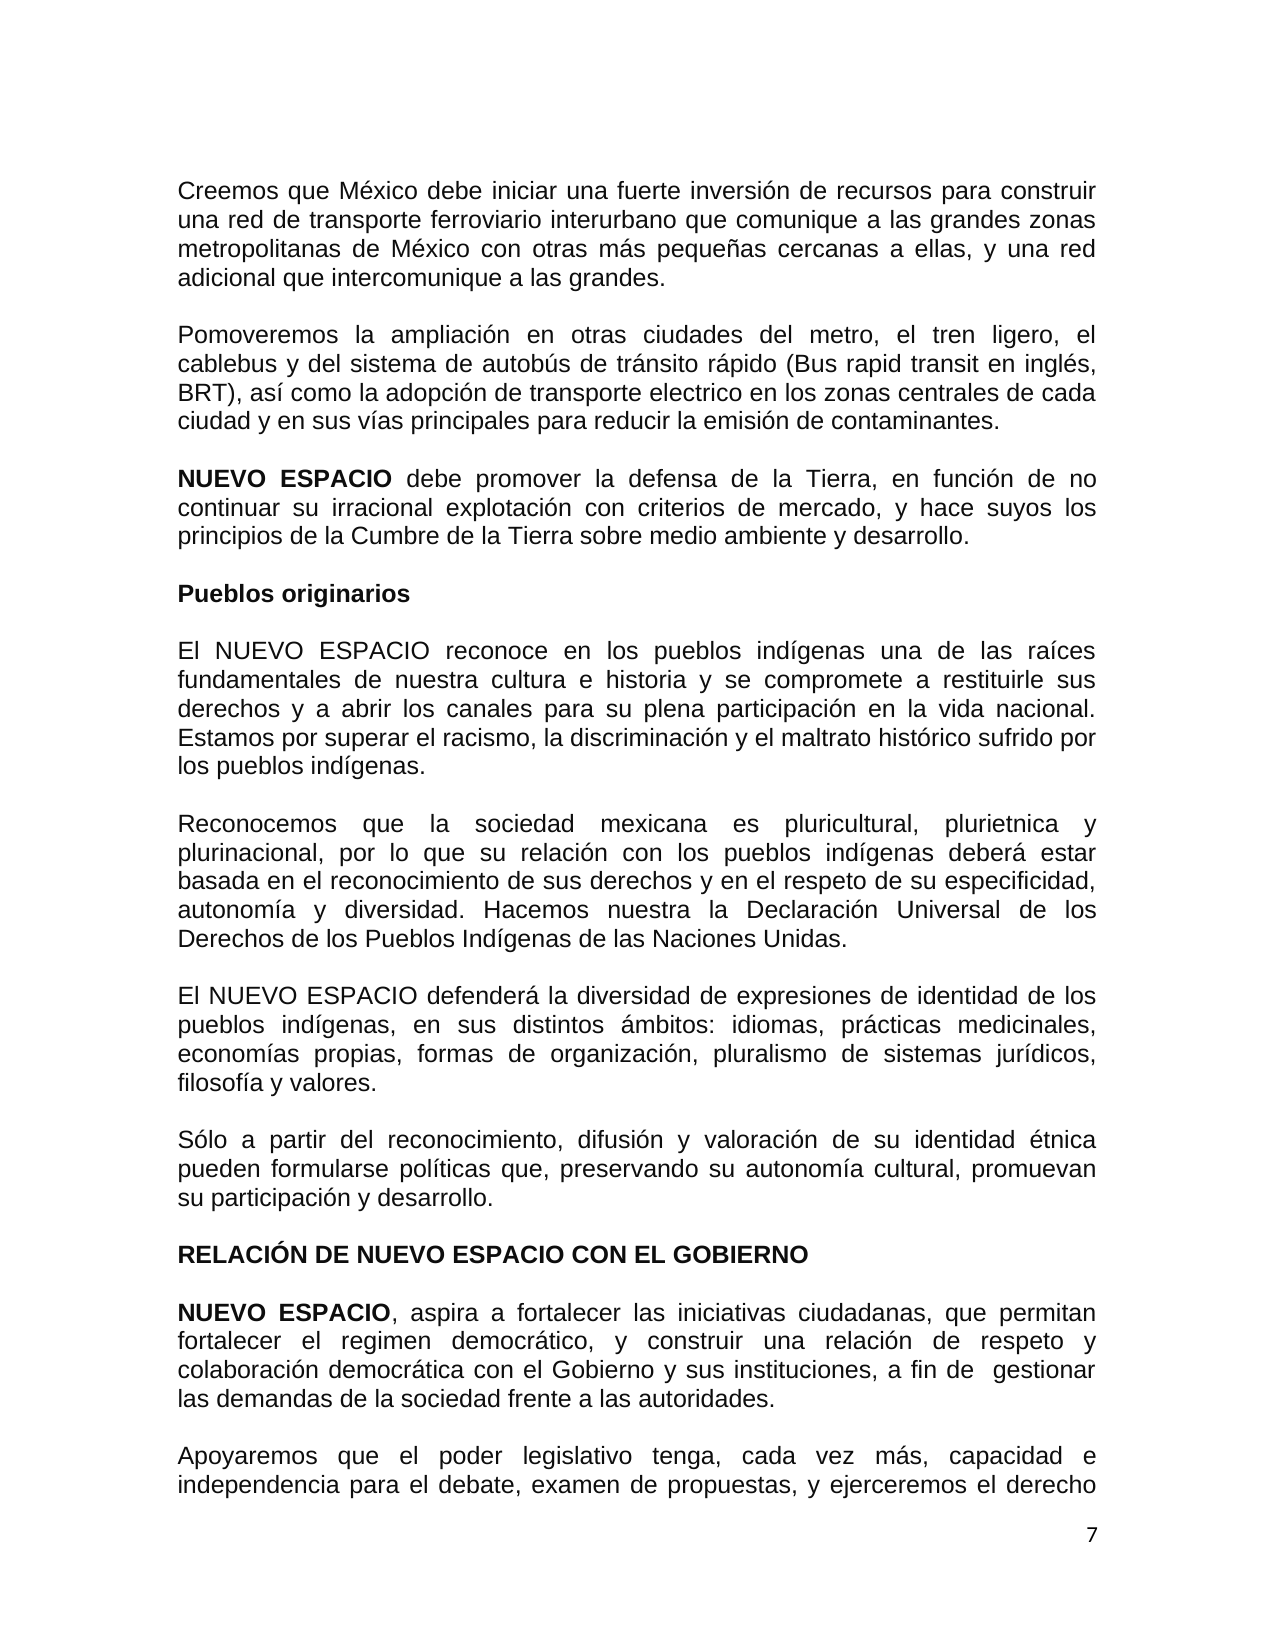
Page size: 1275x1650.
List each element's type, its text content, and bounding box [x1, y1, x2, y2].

text Creemos que México debe iniciar una fuerte inversión de recursos para construir una red de transporte ferroviario interurbano que comunique a las grandes zonas metropolitanas de México con otras más pequeñas cercanas a ellas, y una red adicional que intercomunique a las grandes. [177, 176, 1098, 291]
text Reconocemos que la sociedad mexicana es pluricultural, plurietnica y plurinacional, por lo que su relación con los pueblos indígenas deberá estar basada en el reconocimiento de sus derechos y en el respeto de su especificidad, autonomía y diversidad. Hacemos nuestra la Declaración Universal de los Derechos de los Pueblos Indígenas de las Naciones Unidas. [177, 809, 1098, 953]
text El NUEVO ESPACIO reconoce en los pueblos indígenas una de las raíces fundamentales de nuestra cultura e historia y se compromete a restituirle sus derechos y a abrir los canales para su plena participación en la vida nacional. Estamos por superar el racismo, la discriminación y el maltrato histórico sufrido por los pueblos indígenas. [177, 636, 1098, 780]
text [177, 1441, 1098, 1499]
subtitle Pueblos originarios [177, 579, 1098, 608]
text NUEVO ESPACIO, aspira a fortalecer las iniciativas ciudadanas, que permitan fortalecer el regimen democrático, y construir una relación de respeto y colaboración democrática con el Gobierno y sus instituciones, a fin de gestionar las demandas de la sociedad frente a las autoridades. [177, 1298, 1098, 1413]
text El NUEVO ESPACIO defenderá la diversidad de expresiones de identidad de los pueblos indígenas, en sus distintos ámbitos: idiomas, prácticas medicinales, economías propias, formas de organización, pluralismo de sistemas jurídicos, filosofía y valores. [177, 981, 1098, 1096]
text Pomoveremos la ampliación en otras ciudades del metro, el tren ligero, el cablebus y del sistema de autobús de tránsito rápido (Bus rapid transit en inglés, BRT), así como la adopción de transporte electrico en los zonas centrales de cada ciudad y en sus vías principales para reducir la emisión de contaminantes. [177, 320, 1098, 435]
text NUEVO ESPACIO debe promover la defensa de la Tierra, en función de no continuar su irracional explotación con criterios de mercado, y hace suyos los principios de la Cumbre de la Tierra sobre medio ambiente y desarrollo. [177, 464, 1098, 550]
text Sólo a partir del reconocimiento, difusión y valoración de su identidad étnica pueden formularse políticas que, preservando su autonomía cultural, promuevan su participación y desarrollo. [177, 1125, 1098, 1211]
subtitle RELACIÓN DE NUEVO ESPACIO CON EL GOBIERNO [177, 1240, 1098, 1269]
